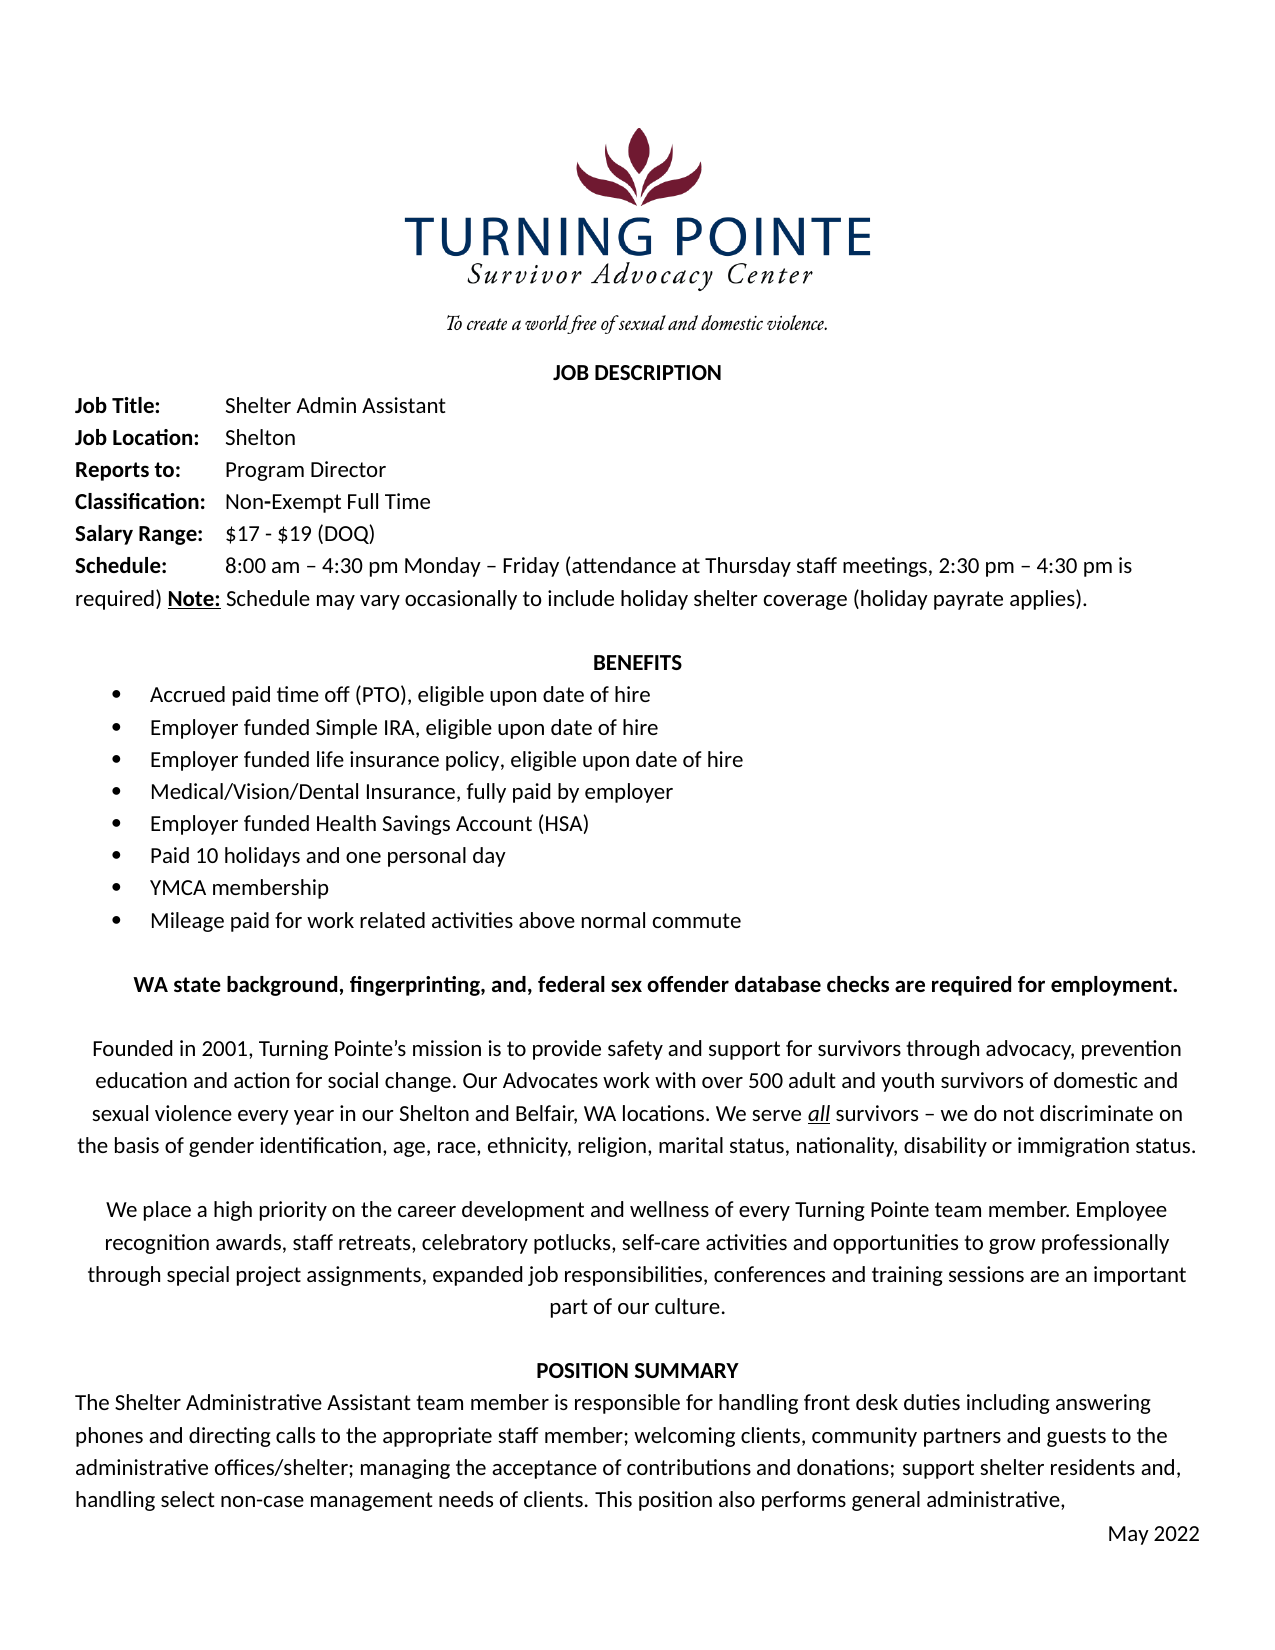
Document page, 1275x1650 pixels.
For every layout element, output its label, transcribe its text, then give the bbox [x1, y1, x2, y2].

text Salary Range: $17 - $19 (DOQ) [75, 519, 1200, 547]
list Employer funded life insurance policy, eligible upon date of hire [112, 745, 1200, 773]
list Medical/Vision/Dental Insurance, fully paid by employer [112, 777, 1200, 805]
text We place a high priority on the career development and wellness of every Turning Pointe team member. Employee recognition awards, staff retreats, celebratory potlucks, self-care activities and opportunities to grow professionally through special project assignments, expanded job responsibilities, conferences and training sessions are an important part of our culture. [75, 1195, 1200, 1320]
text JOB DESCRIPTION [75, 358, 1200, 387]
text Reports to: Program Director [75, 455, 1200, 483]
list Employer funded Simple IRA, eligible upon date of hire [112, 713, 1200, 741]
list YMCA membership [112, 873, 1200, 902]
text Classification: Non-Exempt Full Time [75, 487, 1200, 515]
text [75, 1388, 1200, 1513]
list Mileage paid for work related activities above normal commute [112, 906, 1200, 934]
text WA state background, fingerprinting, and, federal sex offender database checks are required for employment. [112, 970, 1200, 998]
text BENEFITS [75, 648, 1200, 676]
list Employer funded Health Savings Account (HSA) [112, 809, 1200, 837]
text Job Title: Shelter Admin Assistant [75, 391, 1200, 419]
text Founded in 2001, Turning Pointe’s mission is to provide safety and support for survivors through advocacy, prevention education and action for social change. Our Advocates work with over 500 adult and youth survivors of domestic and sexual violence every year in our Shelton and Belfair, WA locations. We serve all survivors – we do not discriminate on the basis of gender identification, age, race, ethnicity, religion, marital status, nationality, disability or immigration status. [75, 1034, 1200, 1159]
text Schedule: 8:00 am – 4:30 pm Monday – Friday (attendance at Thursday staff meetings, 2:30 pm – 4:30 pm is required) Note: Schedule may vary occasionally to include holiday shelter coverage (holiday payrate applies). [75, 552, 1200, 612]
list Accrued paid time off (PTO), eligible upon date of hire [112, 680, 1200, 708]
picture [404, 128, 871, 334]
list Paid 10 holidays and one personal day [112, 841, 1200, 869]
text POSITION SUMMARY [75, 1356, 1200, 1384]
text Job Location: Shelton [75, 423, 1200, 451]
